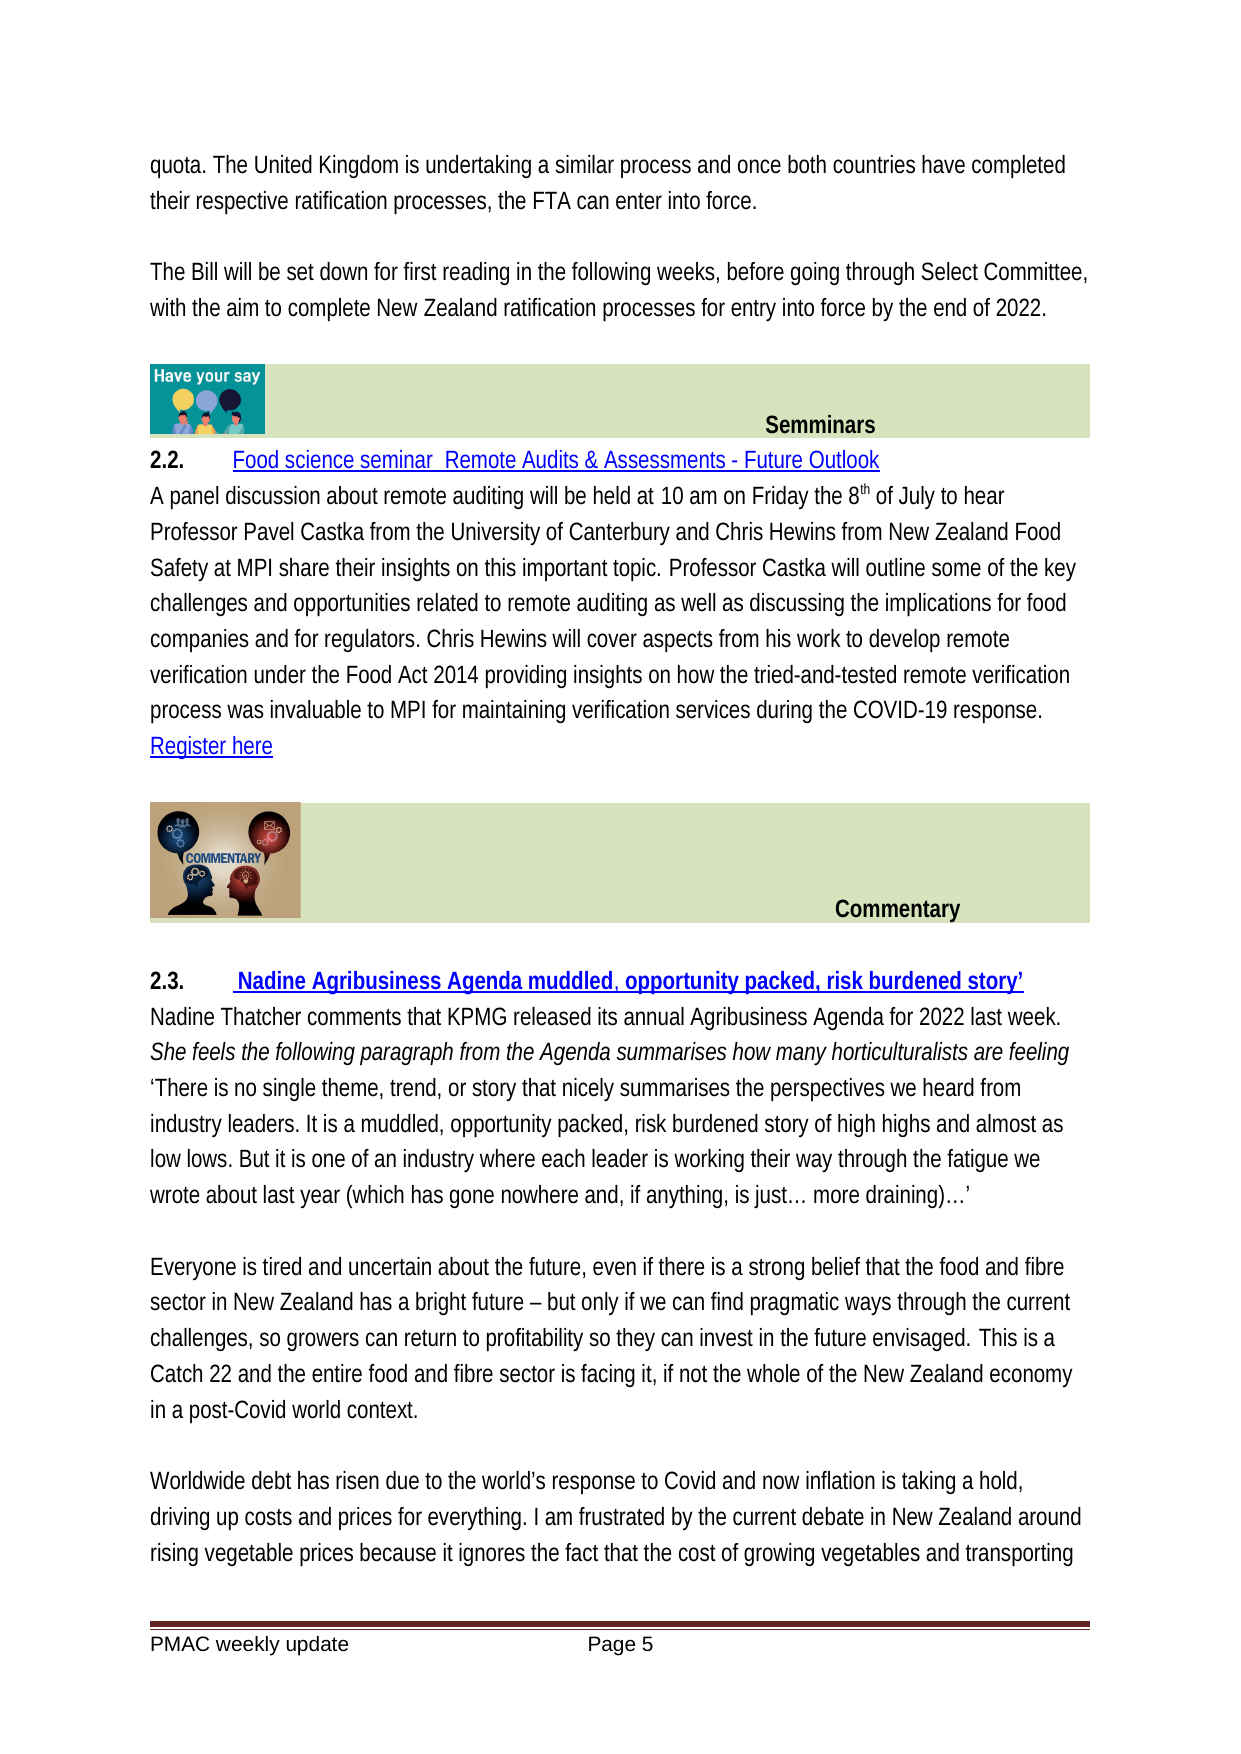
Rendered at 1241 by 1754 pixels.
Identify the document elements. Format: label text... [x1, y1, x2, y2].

text ‘There is no single theme, trend, or story that nicely summarises the perspectives we heard from industry leaders. It is a muddled, opportunity packed, risk burdened story of high highs and almost as low lows. But it is one of an industry where each leader is working their way through the fatigue we wrote about last year (which has gone nowhere and, if anything, is just… more draining)…’ [150, 1073, 1090, 1209]
text The Bill will be set down for first reading in the following weeks, before going through Select Committee, with the aim to complete New Zealand ratification processes for entry into force by the end of 2022. [150, 257, 1090, 322]
text Everyone is tired and uncertain about the future, even if there is a strong belief that the food and fibre sector in New Zealand has a bright future – but only if we can find pragmatic ways through the current challenges, so growers can return to profitability so they can invest in the future envisaged. This is a Catch 22 and the entire food and fibre sector is facing it, if not the whole of the New Zealand economy in a post-Covid world context. [150, 1252, 1090, 1423]
picture [150, 364, 265, 434]
list Nadine Agribusiness Agenda muddled, opportunity packed, risk burdened story’ [150, 966, 1090, 994]
text A panel discussion about remote auditing will be held at 10 am on Friday the 8th of July to hear Professor Pavel Castka from the University of Canterbury and Chris Hewins from New Zealand Food Safety at MPI share their insights on this important topic. Professor Castka will outline some of the key challenges and opportunities related to remote auditing as well as discussing the implications for food companies and for regulators. Chris Hewins will cover aspects from his work to develop remote verification under the Food Act 2014 providing insights on how the tried-and-tested remote verification process was invaluable to MPI for maintaining verification services during the COVID-19 response. Register here [150, 481, 1090, 760]
text She feels the following paragraph from the Agenda summarises how many horticulturalists are feeling [150, 1037, 1090, 1066]
list Food science seminar Remote Audits & Assessments - Future Outlook [150, 445, 1090, 474]
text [150, 150, 1090, 214]
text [150, 1466, 1090, 1566]
text Semminars [150, 364, 1090, 438]
text Nadine Thatcher comments that KPMG released its annual Agribusiness Agenda for 2022 last week. [150, 1002, 1090, 1030]
picture [150, 802, 301, 918]
text Commentary [150, 803, 1090, 923]
